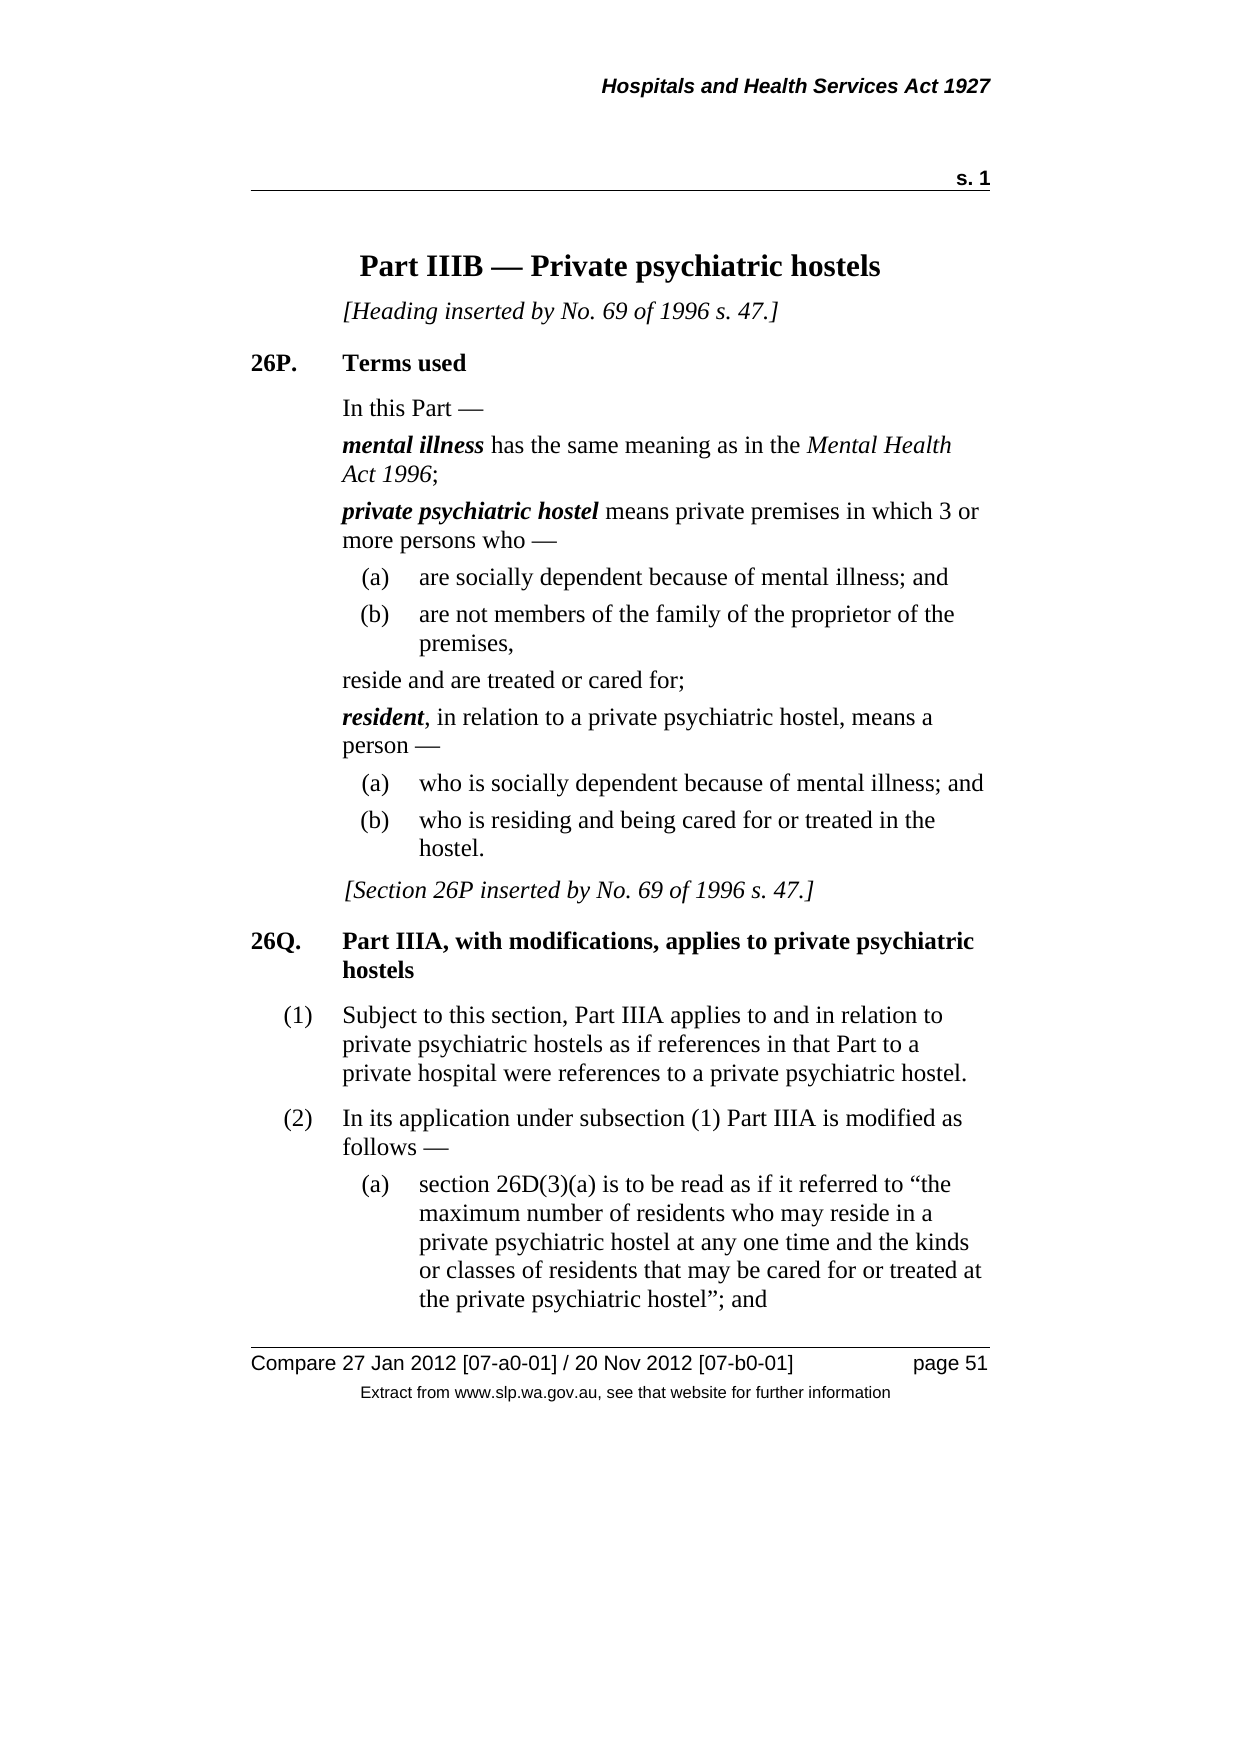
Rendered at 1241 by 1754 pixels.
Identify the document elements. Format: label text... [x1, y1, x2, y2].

text [Section 26P inserted by No. 69 of 1996 s. 47.] [251, 875, 990, 903]
text mental illness has the same meaning as in the Mental Health Act 1996; [251, 430, 990, 488]
text (a) section 26D(3)(a) is to be read as if it referred to “the maximum number of residents who may reside in a private psychiatric hostel at any one time and the kinds or classes of residents that may be cared for or treated at the private psychiatric hostel”; and [251, 1169, 990, 1313]
text In this Part — [251, 393, 990, 422]
subtitle 26P. Terms used [251, 348, 990, 376]
text reside and are treated or cared for; [251, 665, 990, 693]
text (a) are socially dependent because of mental illness; and [251, 562, 990, 591]
text (1) Subject to this section, Part IIIA applies to and in relation to private psychiatric hostels as if references in that Part to a private hospital were references to a private psychiatric hostel. [251, 1001, 990, 1087]
text (a) who is socially dependent because of mental illness; and [251, 768, 990, 796]
text (2) In its application under subsection (1) Part IIIA is modified as follows — [251, 1103, 990, 1161]
text (b) who is residing and being cared for or treated in the hostel. [251, 805, 990, 862]
text private psychiatric hostel means private premises in which 3 or more persons who — [251, 496, 990, 553]
subtitle Part IIIB — Private psychiatric hostels [251, 247, 990, 283]
subtitle 26Q. Part IIIA, with modifications, applies to private psychiatric hostels [251, 926, 990, 984]
subtitle [Heading inserted by No. 69 of 1996 s. 47.] [251, 296, 990, 325]
text (b) are not members of the family of the proprietor of the premises, [251, 599, 990, 656]
text resident, in relation to a private psychiatric hostel, means a person — [251, 702, 990, 759]
